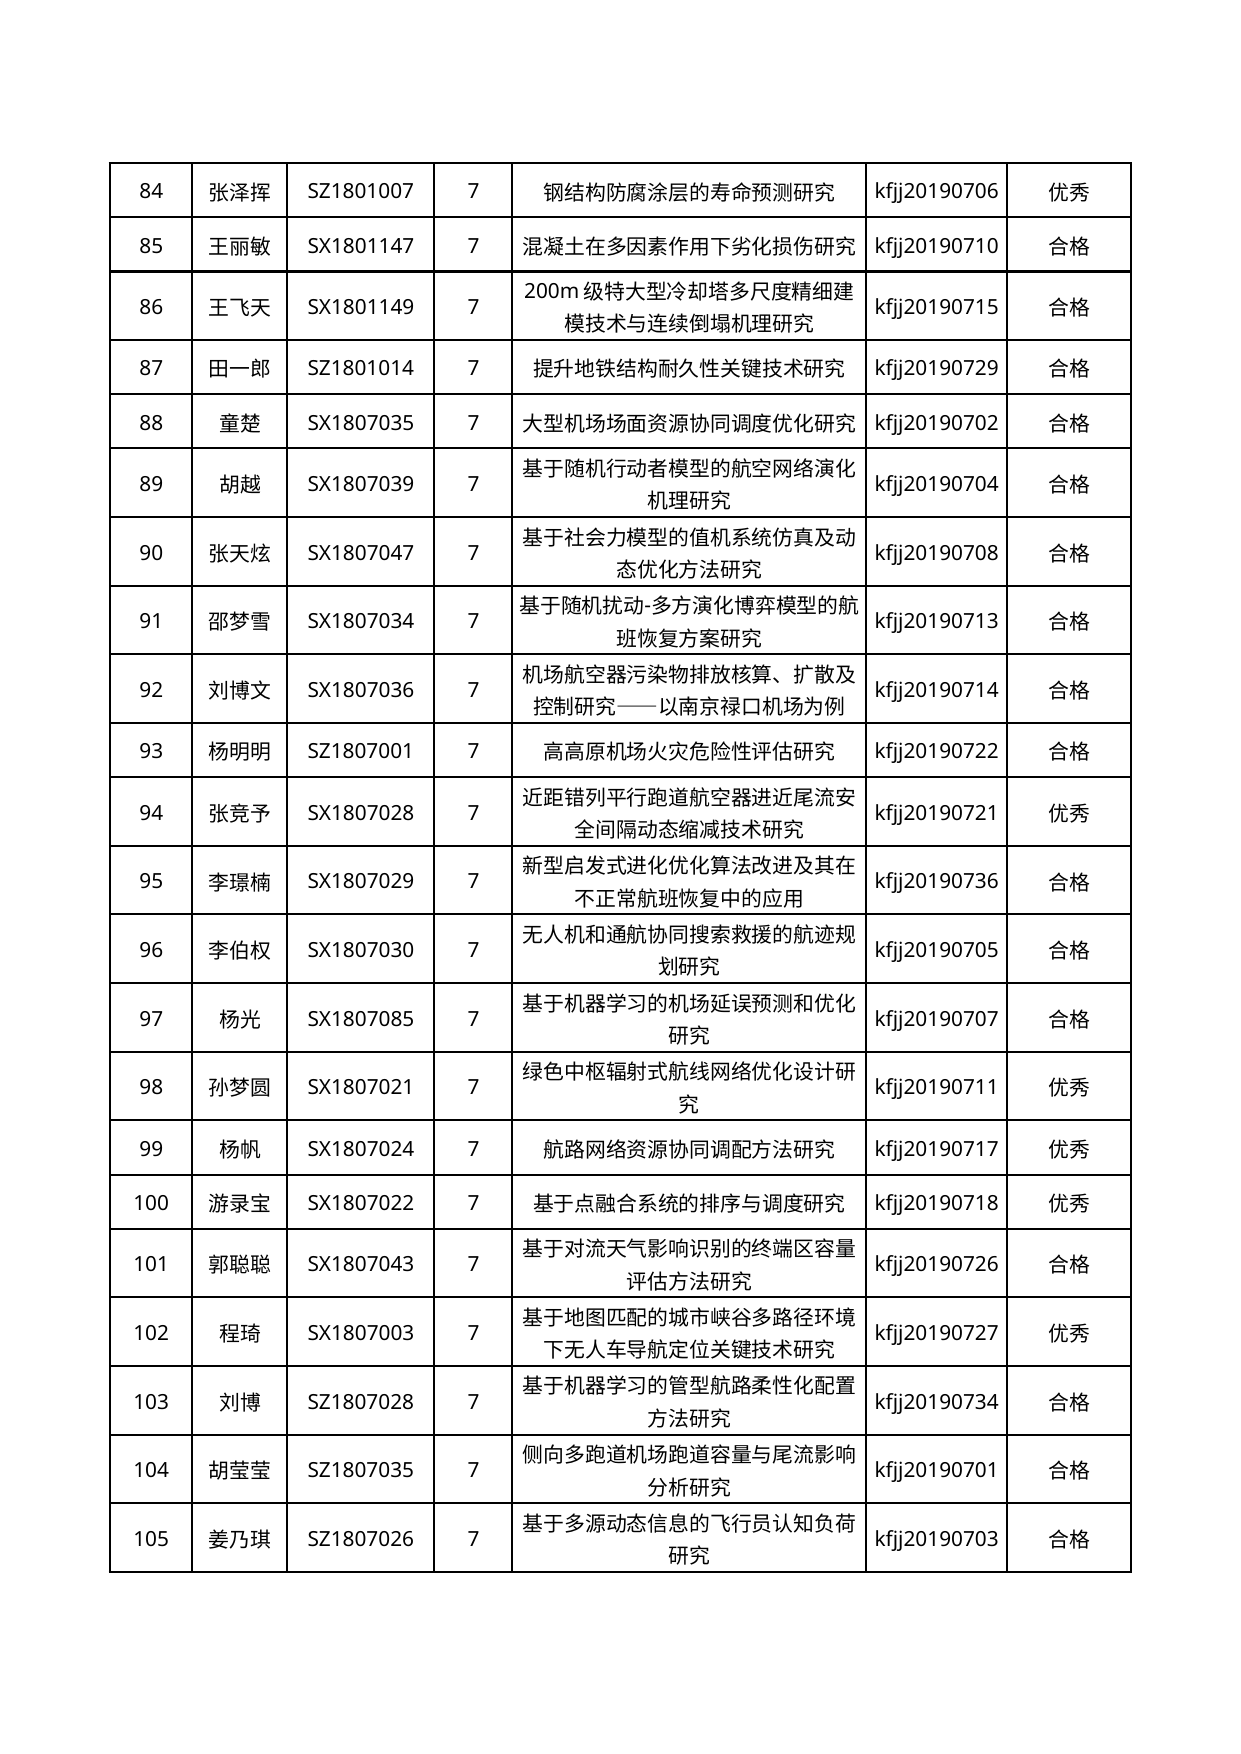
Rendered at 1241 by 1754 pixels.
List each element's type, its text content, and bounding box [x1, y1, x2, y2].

table_cell 基于随机扰动-多方演化博弈模型的航班恢复方案研究 [513, 587, 865, 653]
table_cell 7 [435, 1298, 511, 1365]
table_cell SX1807003 [288, 1298, 433, 1365]
table_cell kfjj20190704 [867, 449, 1006, 516]
table_cell SX1807030 [288, 915, 433, 982]
table_cell 邵梦雪 [193, 587, 286, 653]
table_cell 104 [111, 1436, 191, 1502]
table_cell 7 [435, 518, 511, 584]
table_cell 7 [435, 164, 511, 216]
table_cell 合格 [1008, 984, 1130, 1051]
table_cell 绿色中枢辐射式航线网络优化设计研究 [513, 1053, 865, 1119]
table_cell SX1807021 [288, 1053, 433, 1119]
table_cell 95 [111, 847, 191, 913]
table_cell 7 [435, 778, 511, 845]
table_cell 优秀 [1008, 778, 1130, 845]
table_cell 7 [435, 1436, 511, 1502]
table_cell 7 [435, 341, 511, 393]
table_cell 7 [435, 915, 511, 982]
table_cell kfjj20190707 [867, 984, 1006, 1051]
table_cell 105 [111, 1504, 191, 1571]
table_cell kfjj20190702 [867, 395, 1006, 447]
table_cell 93 [111, 724, 191, 776]
table_cell 童楚 [193, 395, 286, 447]
table_cell 92 [111, 655, 191, 722]
table_cell 合格 [1008, 395, 1130, 447]
table_cell 杨光 [193, 984, 286, 1051]
table_cell 102 [111, 1298, 191, 1365]
table_cell 100 [111, 1176, 191, 1228]
table_cell SZ1801014 [288, 341, 433, 393]
table_cell 合格 [1008, 587, 1130, 653]
table_cell 优秀 [1008, 1121, 1130, 1173]
table_cell 94 [111, 778, 191, 845]
table_cell 合格 [1008, 847, 1130, 913]
table_cell 优秀 [1008, 164, 1130, 216]
table_cell kfjj20190710 [867, 218, 1006, 270]
table_cell 合格 [1008, 273, 1130, 339]
table_cell 91 [111, 587, 191, 653]
table_cell 89 [111, 449, 191, 516]
table_cell 基于对流天气影响识别的终端区容量评估方法研究 [513, 1230, 865, 1296]
table_cell 杨明明 [193, 724, 286, 776]
table_cell kfjj20190708 [867, 518, 1006, 584]
table_cell 提升地铁结构耐久性关键技术研究 [513, 341, 865, 393]
table_cell SX1807024 [288, 1121, 433, 1173]
table_cell 田一郎 [193, 341, 286, 393]
table_cell 合格 [1008, 518, 1130, 584]
table_cell 孙梦圆 [193, 1053, 286, 1119]
table_cell SX1807047 [288, 518, 433, 584]
table_cell 基于地图匹配的城市峡谷多路径环境下无人车导航定位关键技术研究 [513, 1298, 865, 1365]
table_cell 合格 [1008, 724, 1130, 776]
table_cell SX1807043 [288, 1230, 433, 1296]
table_cell 张天炫 [193, 518, 286, 584]
table_cell kfjj20190736 [867, 847, 1006, 913]
table_cell 合格 [1008, 1367, 1130, 1433]
table_cell 胡莹莹 [193, 1436, 286, 1502]
table_cell kfjj20190717 [867, 1121, 1006, 1173]
table_cell 李伯权 [193, 915, 286, 982]
table_cell 合格 [1008, 218, 1130, 270]
table_cell kfjj20190706 [867, 164, 1006, 216]
table_cell 混凝土在多因素作用下劣化损伤研究 [513, 218, 865, 270]
table_cell kfjj20190703 [867, 1504, 1006, 1571]
table_cell SX1801149 [288, 273, 433, 339]
table_cell 84 [111, 164, 191, 216]
table_cell 新型启发式进化优化算法改进及其在不正常航班恢复中的应用 [513, 847, 865, 913]
table_cell 合格 [1008, 1230, 1130, 1296]
table_cell 7 [435, 449, 511, 516]
table_cell 7 [435, 1230, 511, 1296]
table_cell 基于多源动态信息的飞行员认知负荷研究 [513, 1504, 865, 1571]
table_cell SX1807034 [288, 587, 433, 653]
table_cell 机场航空器污染物排放核算、扩散及控制研究——以南京禄口机场为例 [513, 655, 865, 722]
table_cell 86 [111, 273, 191, 339]
table_cell kfjj20190734 [867, 1367, 1006, 1433]
table_cell SZ1807001 [288, 724, 433, 776]
table_cell kfjj20190713 [867, 587, 1006, 653]
table_cell 游录宝 [193, 1176, 286, 1228]
table_cell 基于社会力模型的值机系统仿真及动态优化方法研究 [513, 518, 865, 584]
table_cell 近距错列平行跑道航空器进近尾流安全间隔动态缩减技术研究 [513, 778, 865, 845]
table_cell kfjj20190722 [867, 724, 1006, 776]
table_cell 程琦 [193, 1298, 286, 1365]
table_cell 杨帆 [193, 1121, 286, 1173]
table_cell 7 [435, 1053, 511, 1119]
table_cell kfjj20190727 [867, 1298, 1006, 1365]
table_cell 103 [111, 1367, 191, 1433]
table_cell 合格 [1008, 1504, 1130, 1571]
table_cell 合格 [1008, 449, 1130, 516]
table_cell 高高原机场火灾危险性评估研究 [513, 724, 865, 776]
table_cell kfjj20190718 [867, 1176, 1006, 1228]
table_cell 基于点融合系统的排序与调度研究 [513, 1176, 865, 1228]
table_cell 优秀 [1008, 1053, 1130, 1119]
table_cell 刘博文 [193, 655, 286, 722]
table_cell kfjj20190705 [867, 915, 1006, 982]
table_cell SZ1807035 [288, 1436, 433, 1502]
table_cell 7 [435, 847, 511, 913]
table_cell SX1807039 [288, 449, 433, 516]
table_cell kfjj20190711 [867, 1053, 1006, 1119]
table_cell 7 [435, 1504, 511, 1571]
table_cell kfjj20190715 [867, 273, 1006, 339]
table_cell 胡越 [193, 449, 286, 516]
table_cell 基于随机行动者模型的航空网络演化机理研究 [513, 449, 865, 516]
table_cell kfjj20190701 [867, 1436, 1006, 1502]
table_cell SZ1807026 [288, 1504, 433, 1571]
table_cell 侧向多跑道机场跑道容量与尾流影响分析研究 [513, 1436, 865, 1502]
table_cell 王飞天 [193, 273, 286, 339]
table_cell 97 [111, 984, 191, 1051]
table_cell 李璟楠 [193, 847, 286, 913]
table_cell 99 [111, 1121, 191, 1173]
table_cell 85 [111, 218, 191, 270]
table_cell 87 [111, 341, 191, 393]
table_cell SX1807085 [288, 984, 433, 1051]
table_cell kfjj20190729 [867, 341, 1006, 393]
table_cell 7 [435, 273, 511, 339]
table_cell SX1807022 [288, 1176, 433, 1228]
table_cell SZ1807028 [288, 1367, 433, 1433]
table_cell 基于机器学习的机场延误预测和优化研究 [513, 984, 865, 1051]
table_cell 刘博 [193, 1367, 286, 1433]
table_cell SX1801147 [288, 218, 433, 270]
table_cell 200m级特大型冷却塔多尺度精细建模技术与连续倒塌机理研究 [513, 273, 865, 339]
table_cell kfjj20190726 [867, 1230, 1006, 1296]
table_cell 张泽挥 [193, 164, 286, 216]
table_cell 张竞予 [193, 778, 286, 845]
table_cell 7 [435, 984, 511, 1051]
table_cell SX1807028 [288, 778, 433, 845]
table_cell 7 [435, 1176, 511, 1228]
table_cell SX1807035 [288, 395, 433, 447]
table_cell 7 [435, 1367, 511, 1433]
table_cell 优秀 [1008, 1176, 1130, 1228]
table_cell 88 [111, 395, 191, 447]
table_cell SX1807036 [288, 655, 433, 722]
table_cell 郭聪聪 [193, 1230, 286, 1296]
table_cell 航路网络资源协同调配方法研究 [513, 1121, 865, 1173]
table_cell 合格 [1008, 341, 1130, 393]
table_cell SZ1801007 [288, 164, 433, 216]
table_cell 7 [435, 218, 511, 270]
table_cell 大型机场场面资源协同调度优化研究 [513, 395, 865, 447]
table_cell 合格 [1008, 655, 1130, 722]
table_cell 96 [111, 915, 191, 982]
table_cell 无人机和通航协同搜索救援的航迹规划研究 [513, 915, 865, 982]
table_cell 合格 [1008, 1436, 1130, 1502]
table_cell 101 [111, 1230, 191, 1296]
table_cell 7 [435, 724, 511, 776]
table_cell 98 [111, 1053, 191, 1119]
table_cell 姜乃琪 [193, 1504, 286, 1571]
table_cell kfjj20190721 [867, 778, 1006, 845]
table_cell 合格 [1008, 915, 1130, 982]
table_cell 王丽敏 [193, 218, 286, 270]
table_cell 优秀 [1008, 1298, 1130, 1365]
table_cell 7 [435, 395, 511, 447]
table_cell 基于机器学习的管型航路柔性化配置方法研究 [513, 1367, 865, 1433]
table_cell 7 [435, 1121, 511, 1173]
table_cell 钢结构防腐涂层的寿命预测研究 [513, 164, 865, 216]
table_cell kfjj20190714 [867, 655, 1006, 722]
table_cell 7 [435, 587, 511, 653]
table_cell 90 [111, 518, 191, 584]
table_cell 7 [435, 655, 511, 722]
table_cell SX1807029 [288, 847, 433, 913]
